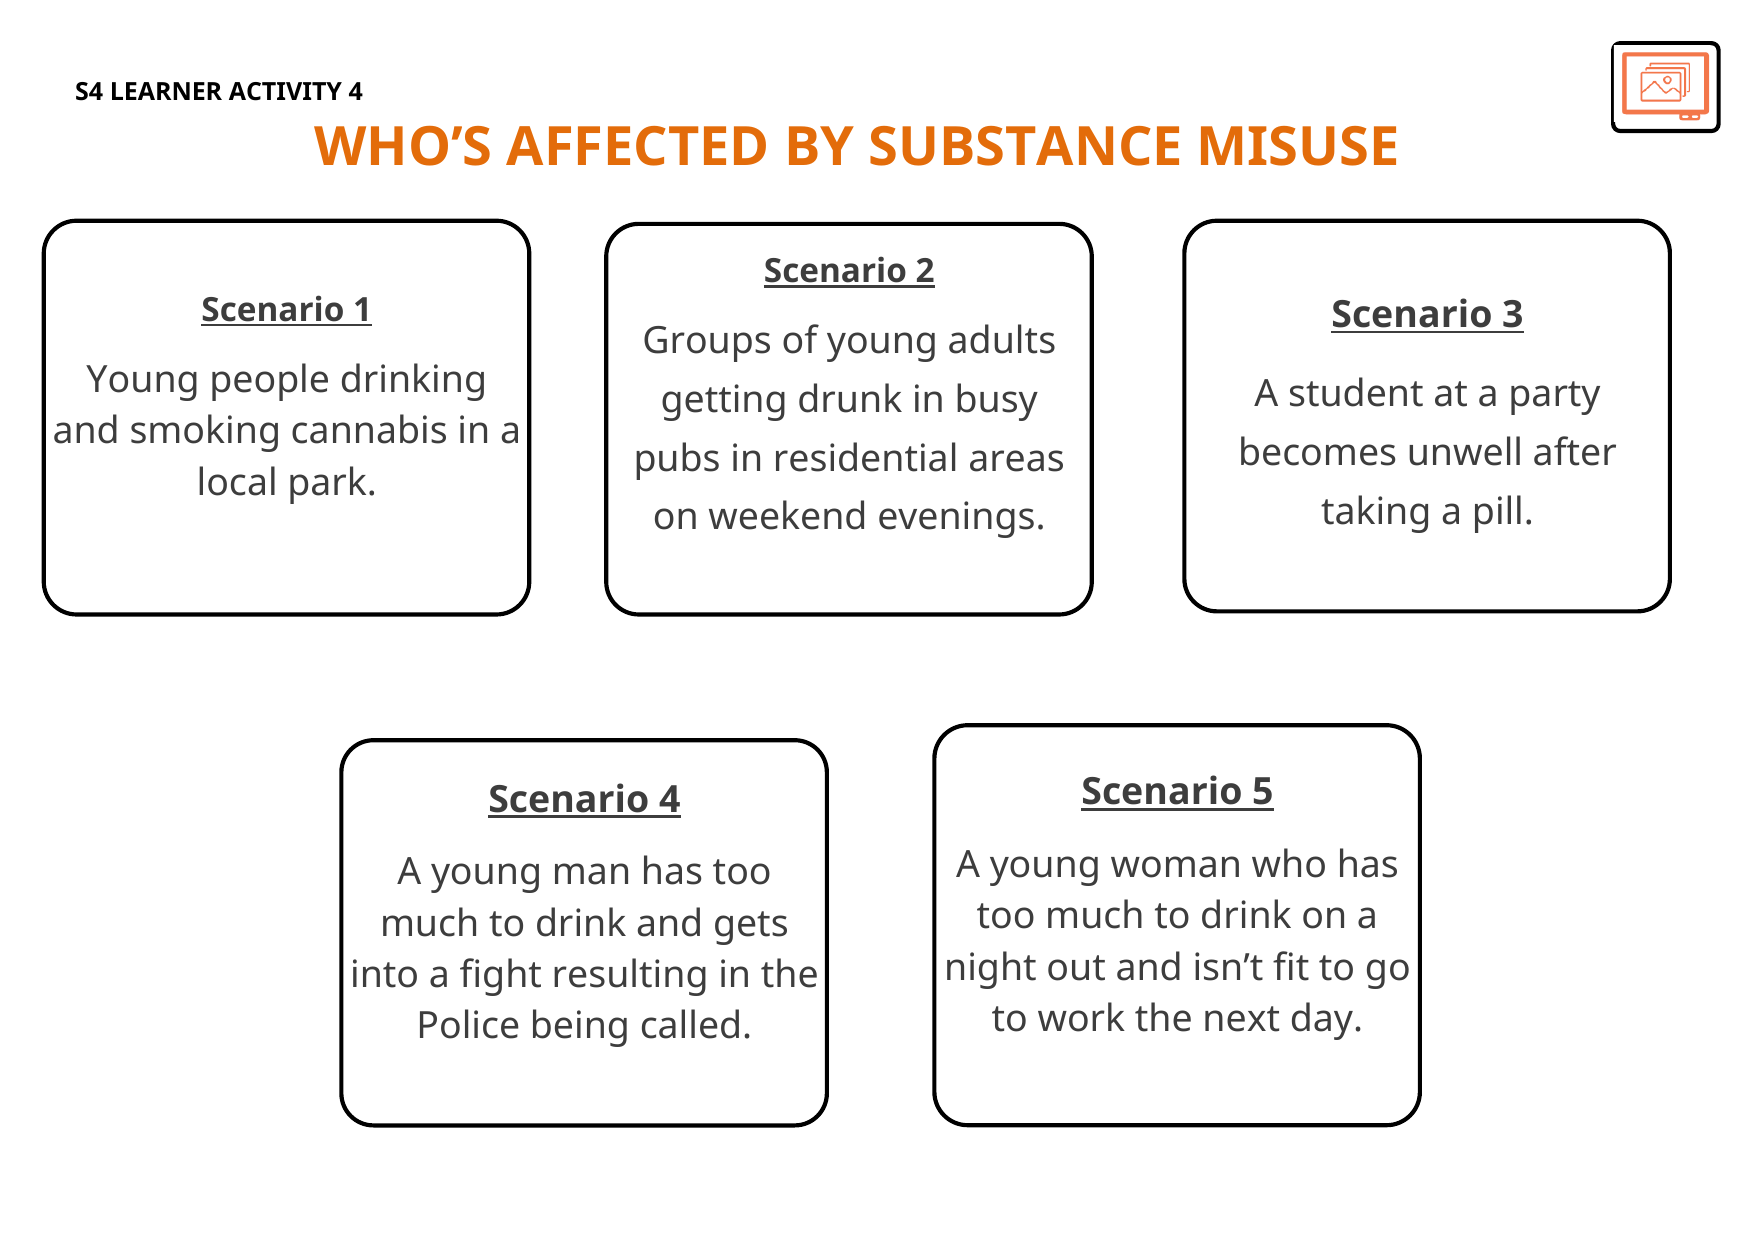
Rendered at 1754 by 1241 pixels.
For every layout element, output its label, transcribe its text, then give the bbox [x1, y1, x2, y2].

picture [1613, 45, 1710, 121]
text who’s affected by substance misuse [75, 108, 1679, 182]
